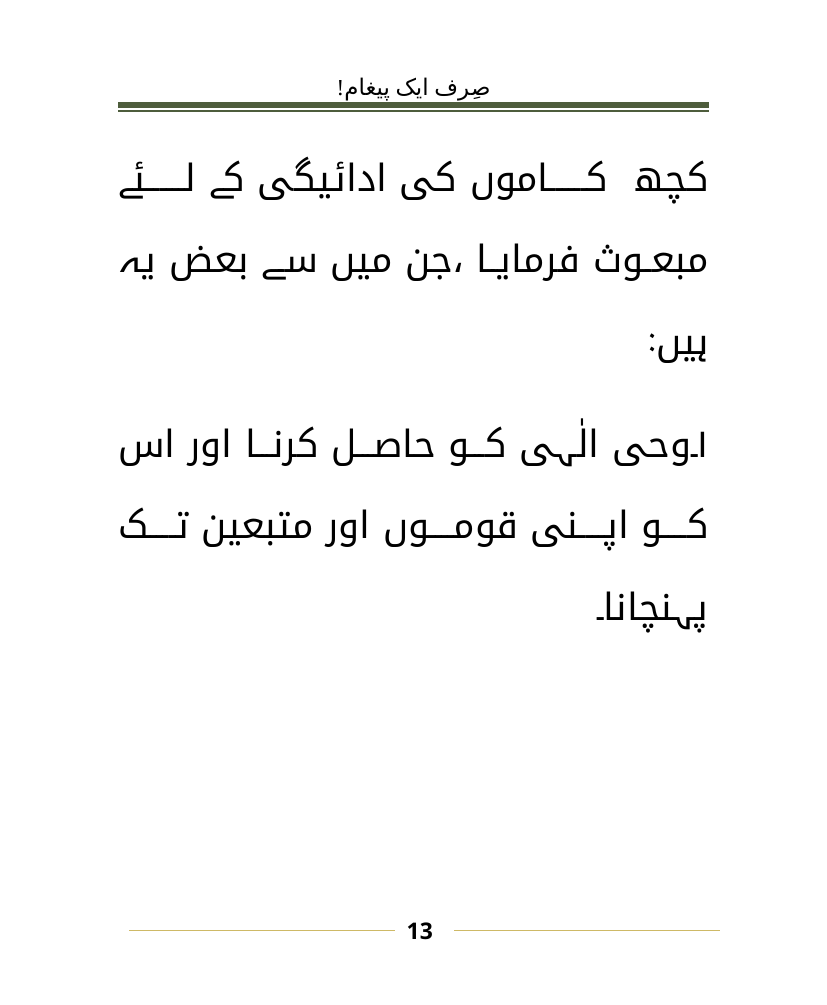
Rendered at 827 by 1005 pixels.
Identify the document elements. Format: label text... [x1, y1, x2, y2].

text ۱۔وحی الٰہی کو حاصل کرنا اور اس کو اپنی قوموں اور متبعین تک پہنچانا۔ [118, 409, 709, 644]
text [118, 143, 709, 378]
